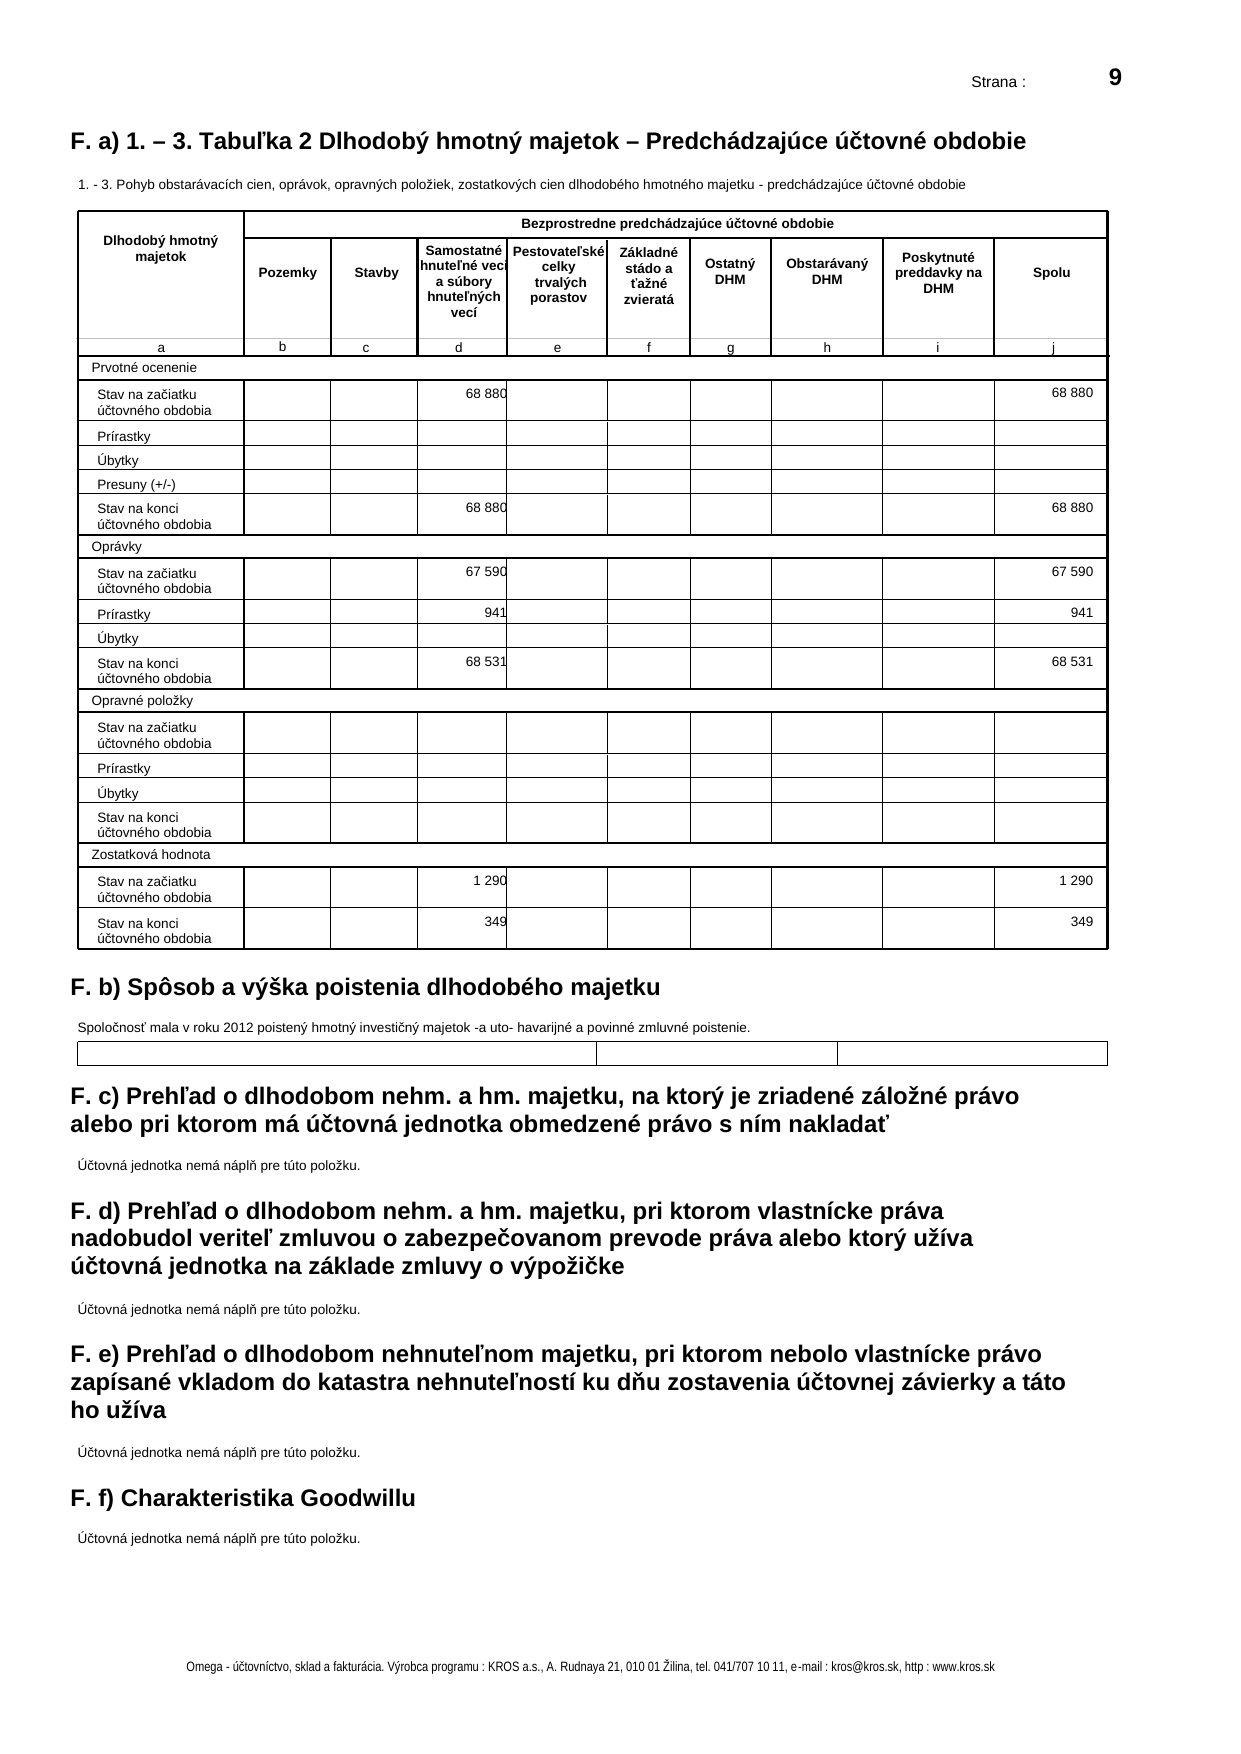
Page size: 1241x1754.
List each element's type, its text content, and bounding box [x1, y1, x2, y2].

text F. b) Spôsob a výška poistenia dlhodobého majetku [70, 973, 687, 1000]
text Úbytky [97, 631, 241, 647]
text c [321, 340, 411, 356]
text Poskytnuté preddavky na DHM [883, 249, 994, 296]
text 1. - 3. Pohyb obstarávacích cien, oprávok, opravných položiek, zostatkových cien dlhodobého hmotného majetku - predchádzajúce účtovné obdobie [78, 177, 1108, 192]
text trvalých porastov [510, 275, 607, 306]
text g [690, 340, 771, 356]
text f [608, 340, 690, 356]
text e [507, 340, 608, 356]
text Stav na konci účtovného obdobia [97, 655, 241, 686]
text d [411, 340, 507, 356]
text Stav na začiatku účtovného obdobia [97, 387, 241, 418]
text Účtovná jednotka nemá náplň pre túto položku. [77, 1301, 1069, 1317]
text Stav na začiatku účtovného obdobia [97, 720, 241, 751]
text Prírastky [97, 607, 241, 622]
text Spolu [994, 265, 1109, 281]
text Obstarávaný DHM [771, 256, 883, 287]
text Stav na začiatku účtovného obdobia [97, 874, 241, 905]
text Prvotné ocenenie [91, 360, 509, 375]
text 9 [1026, 63, 1122, 91]
text 67 590 [994, 564, 1093, 579]
text h [771, 340, 882, 356]
text Stav na konci účtovného obdobia [97, 501, 241, 532]
text a [78, 340, 244, 356]
text Strana : [947, 73, 1026, 91]
text 68 880 [418, 385, 507, 401]
text 1 290 [994, 872, 1093, 888]
text F. c) Prehľad o dlhodobom nehm. a hm. majetku, na ktorý je zriadené záložné právo alebo pri ktorom má účtovná jednotka obmedzené právo s ním nakladať [70, 1082, 1063, 1137]
text 68 531 [418, 654, 507, 669]
text Samostatné hnuteľné veci a súbory hnuteľných vecí [418, 242, 509, 320]
text Prírastky [97, 428, 241, 444]
text 1 290 [418, 872, 507, 888]
text j [994, 340, 1113, 356]
text Pestovateľské celky [510, 244, 607, 275]
text 941 [994, 605, 1093, 621]
text Bezprostredne predchádzajúce účtovné obdobie [248, 216, 1108, 232]
text Opravné položky [91, 692, 509, 708]
text 349 [418, 914, 507, 929]
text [77, 1531, 1069, 1546]
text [77, 1445, 1069, 1461]
text Účtovná jednotka nemá náplň pre túto položku. [77, 1158, 1069, 1173]
text F. e) Prehľad o dlhodobom nehnuteľnom majetku, pri ktorom nebolo vlastnícke právo zapísané vkladom do katastra nehnuteľností ku dňu zostavenia účtovnej závierky a táto ho užíva [70, 1340, 1086, 1423]
text 349 [994, 913, 1093, 929]
text Stav na začiatku účtovného obdobia [97, 566, 241, 597]
text Dlhodobý hmotný majetok [77, 233, 244, 264]
text 67 590 [418, 564, 507, 579]
text F. d) Prehľad o dlhodobom nehm. a hm. majetku, pri ktorom vlastnícke práva nadobudol veriteľ zmluvou o zabezpečovanom prevode práva alebo ktorý užíva účtovná jednotka na základe zmluvy o výpožičke [70, 1197, 1012, 1279]
text Stavby [336, 264, 417, 280]
text Presuny (+/-) [97, 477, 241, 492]
text Spoločnosť mala v roku 2012 poistený hmotný investičný majetok -a uto- havarijné a povinné zmluvné poistenie. [77, 1019, 1069, 1035]
text Stav na konci účtovného obdobia [97, 809, 241, 841]
text 68 880 [418, 499, 507, 515]
text 941 [418, 605, 507, 621]
text Základné stádo a ťažné zvieratá [608, 245, 690, 307]
text 68 880 [994, 385, 1093, 401]
text Stav na konci účtovného obdobia [97, 915, 241, 946]
text 68 880 [994, 499, 1093, 515]
text Úbytky [97, 452, 241, 468]
text Omega - účtovníctvo, sklad a fakturácia. Výrobca programu : KROS a.s., A. Rudnaya 21, 010 01 Žilina, tel. 041/707 10 11, e-mail : kros@kros.sk, http : www.kros.sk [59, 1659, 1122, 1674]
text i [882, 340, 994, 356]
text Úbytky [97, 785, 241, 801]
text F. f) Charakteristika Goodwillu [70, 1484, 433, 1512]
text Zostatková hodnota [91, 847, 509, 862]
text Prírastky [97, 761, 241, 777]
text Oprávky [91, 538, 509, 554]
text Pozemky [247, 264, 328, 280]
text F. a) 1. – 3. Tabuľka 2 Dlhodobý hmotný majetok – Predchádzajúce účtovné obdobie [70, 127, 1067, 154]
text Ostatný DHM [690, 256, 770, 287]
text 68 531 [994, 653, 1093, 669]
text b [244, 339, 321, 355]
